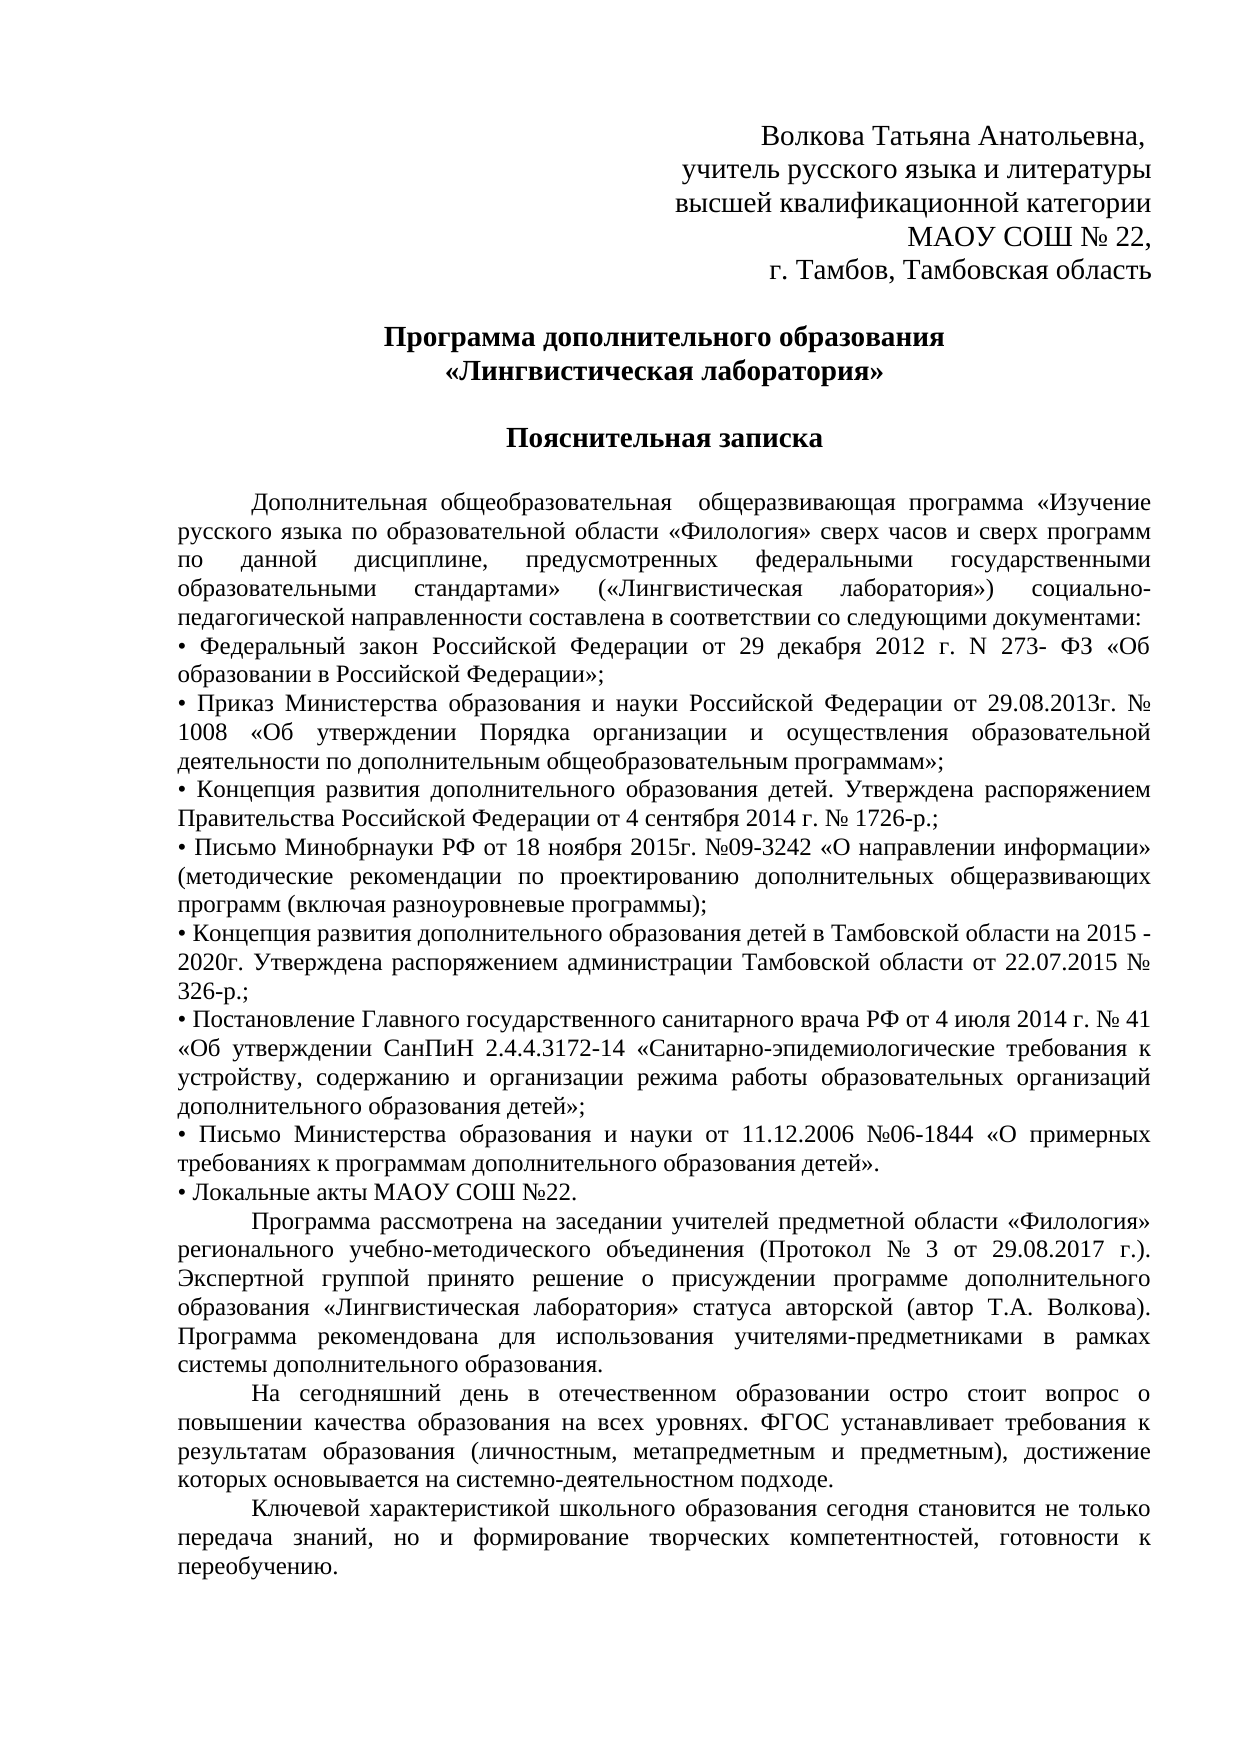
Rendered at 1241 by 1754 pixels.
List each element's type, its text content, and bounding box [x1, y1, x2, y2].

text • Концепция развития дополнительного образования детей в Тамбовской области на 2015 - 2020г. Утверждена распоряжением администрации Тамбовской области от 22.07.2015 № 326-р.; [177, 918, 1152, 1004]
text МАОУ СОШ № 22, [177, 219, 1152, 252]
text г. Тамбов, Тамбовская область [177, 252, 1152, 286]
text Ключевой характеристикой школьного образования сегодня становится не только передача знаний, но и формирование творческих компетентностей, готовности к переобучению. [177, 1493, 1152, 1579]
text учитель русского языка и литературы [177, 152, 1152, 185]
text • Письмо Минобрнауки РФ от 18 ноября 2015г. №09-3242 «О направлении информации» (методические рекомендации по проектированию дополнительных общеразвивающих программ (включая разноуровневые программы); [177, 832, 1152, 918]
text высшей квалификационной категории [177, 185, 1152, 219]
text Волкова Татьяна Анатольевна, [177, 118, 1152, 152]
text Дополнительная общеобразовательная общеразвивающая программа «Изучение русского языка по образовательной области «Филология» сверх часов и сверх программ по данной дисциплине, предусмотренных федеральными государственными образовательными стандартами» («Лингвистическая лаборатория») социально-педагогической направленности составлена в соответствии со следующими документами: [177, 487, 1152, 631]
text • Концепция развития дополнительного образования детей. Утверждена распоряжением Правительства Российской Федерации от 4 сентября 2014 г. № 1726-р.; [177, 774, 1152, 832]
text • Письмо Министерства образования и науки от 11.12.2006 №06-1844 «О примерных требованиях к программам дополнительного образования детей». [177, 1119, 1152, 1177]
text • Локальные акты МАОУ СОШ №22. [177, 1177, 1152, 1206]
text «Лингвистическая лаборатория» [177, 353, 1152, 386]
text • Постановление Главного государственного санитарного врача РФ от 4 июля 2014 г. № 41 «Об утверждении СанПиН 2.4.4.3172-14 «Санитарно-эпидемиологические требования к устройству, содержанию и организации режима работы образовательных организаций дополнительного образования детей»; [177, 1004, 1152, 1119]
text Программа дополнительного образования [177, 319, 1152, 353]
text • Федеральный закон Российской Федерации от 29 декабря 2012 г. N 273- ФЗ «Об образовании в Российской Федерации»; [177, 631, 1152, 688]
text • Приказ Министерства образования и науки Российской Федерации от 29.08.2013г. № 1008 «Об утверждении Порядка организации и осуществления образовательной деятельности по дополнительным общеобразовательным программам»; [177, 688, 1152, 774]
text Пояснительная записка [177, 420, 1152, 453]
text Программа рассмотрена на заседании учителей предметной области «Филология» регионального учебно-методического объединения (Протокол № 3 от 29.08.2017 г.). Экспертной группой принято решение о присуждении программе дополнительного образования «Лингвистическая лаборатория» статуса авторской (автор Т.А. Волкова). Программа рекомендована для использования учителями-предметниками в рамках системы дополнительного образования. [177, 1206, 1152, 1378]
text На сегодняшний день в отечественном образовании остро стоит вопрос о повышении качества образования на всех уровнях. ФГОС устанавливает требования к результатам образования (личностным, метапредметным и предметным), достижение которых основывается на системно-деятельностном подходе. [177, 1378, 1152, 1493]
